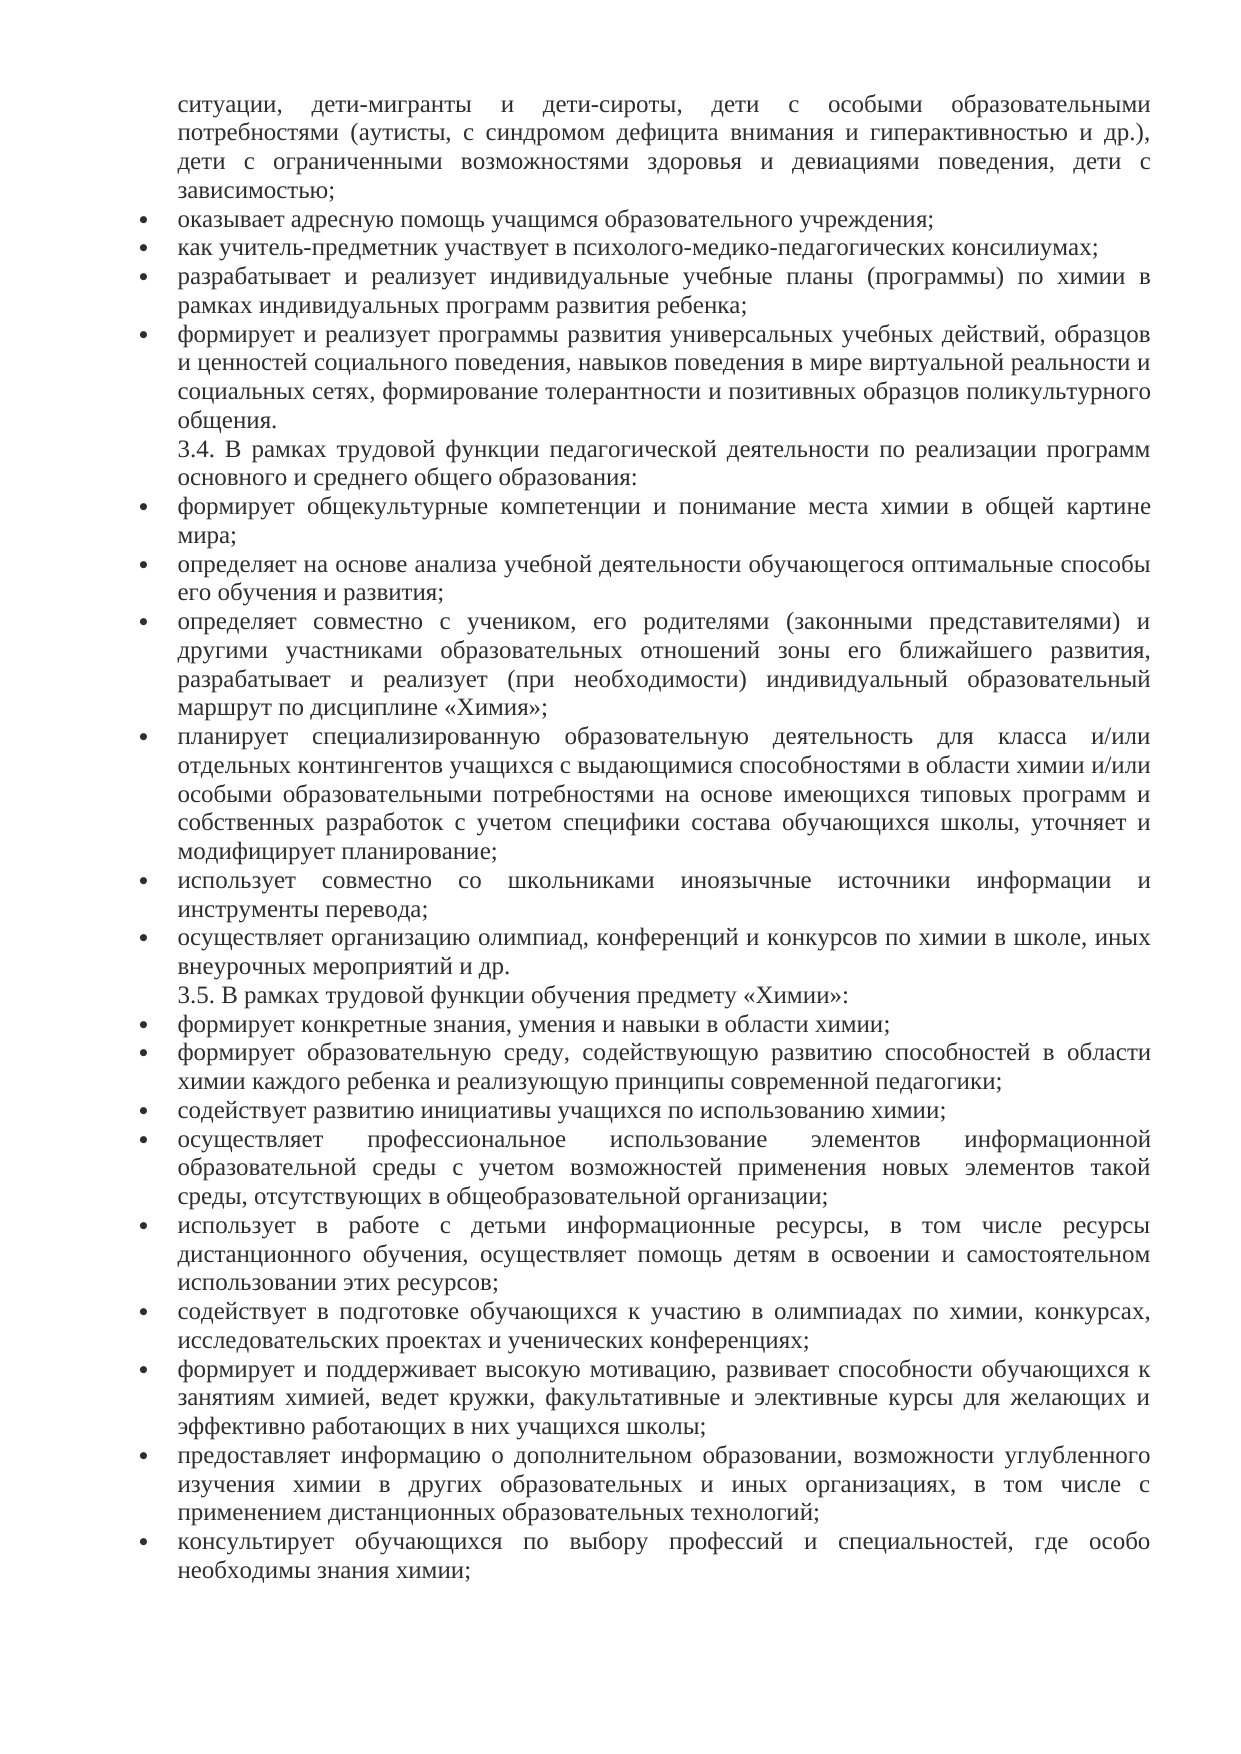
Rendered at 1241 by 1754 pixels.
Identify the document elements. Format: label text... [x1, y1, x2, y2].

list осуществляет организацию олимпиад, конференций и конкурсов по химии в школе, иных внеурочных мероприятий и др. [140, 922, 1152, 980]
list использует в работе с детьми информационные ресурсы, в том числе ресурсы дистанционного обучения, осуществляет помощь детям в освоении и самостоятельном использовании этих ресурсов; [140, 1210, 1152, 1296]
list формирует образовательную среду, содействующую развитию способностей в области химии каждого ребенка и реализующую принципы современной педагогики; [140, 1037, 1152, 1095]
text 3.5. В рамках трудовой функции обучения предмету «Химии»: [177, 980, 1152, 1009]
list использует совместно со школьниками иноязычные источники информации и инструменты перевода; [140, 865, 1152, 922]
list разрабатывает и реализует индивидуальные учебные планы (программы) по химии в рамках индивидуальных программ развития ребенка; [140, 261, 1152, 319]
list осуществляет профессиональное использование элементов информационной образовательной среды с учетом возможностей применения новых элементов такой среды, отсутствующих в общеобразовательной организации; [140, 1124, 1152, 1210]
list формирует общекультурные компетенции и понимание места химии в общей картине мира; [140, 491, 1152, 549]
text 3.4. В рамках трудовой функции педагогической деятельности по реализации программ основного и среднего общего образования: [177, 434, 1152, 491]
list определяет на основе анализа учебной деятельности обучающегося оптимальные способы его обучения и развития; [140, 549, 1152, 606]
list консультирует обучающихся по выбору профессий и специальностей, где особо необходимы знания химии; [140, 1526, 1152, 1584]
list как учитель-предметник участвует в психолого-медико-педагогических консилиумах; [140, 232, 1152, 261]
list формирует конкретные знания, умения и навыки в области химии; [140, 1009, 1152, 1037]
list содействует развитию инициативы учащихся по использованию химии; [140, 1095, 1152, 1124]
list планирует специализированную образовательную деятельность для класса и/или отдельных контингентов учащихся с выдающимися способностями в области химии и/или особыми образовательными потребностями на основе имеющихся типовых программ и собственных разработок с учетом специфики состава обучающихся школы, уточняет и модифицирует планирование; [140, 721, 1152, 865]
list формирует и реализует программы развития универсальных учебных действий, образцов и ценностей социального поведения, навыков поведения в мире виртуальной реальности и социальных сетях, формирование толерантности и позитивных образцов поликультурного общения. [140, 319, 1152, 434]
list формирует и поддерживает высокую мотивацию, развивает способности обучающихся к занятиям химией, ведет кружки, факультативные и элективные курсы для желающих и эффективно работающих в них учащихся школы; [140, 1354, 1152, 1440]
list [140, 89, 1152, 204]
list оказывает адресную помощь учащимся образовательного учреждения; [140, 204, 1152, 232]
list определяет совместно с учеником, его родителями (законными представителями) и другими участниками образовательных отношений зоны его ближайшего развития, разрабатывает и реализует (при необходимости) индивидуальный образовательный маршрут по дисциплине «Химия»; [140, 606, 1152, 721]
list содействует в подготовке обучающихся к участию в олимпиадах по химии, конкурсах, исследовательских проектах и ученических конференциях; [140, 1296, 1152, 1354]
list предоставляет информацию о дополнительном образовании, возможности углубленного изучения химии в других образовательных и иных организациях, в том числе с применением дистанционных образовательных технологий; [140, 1440, 1152, 1526]
